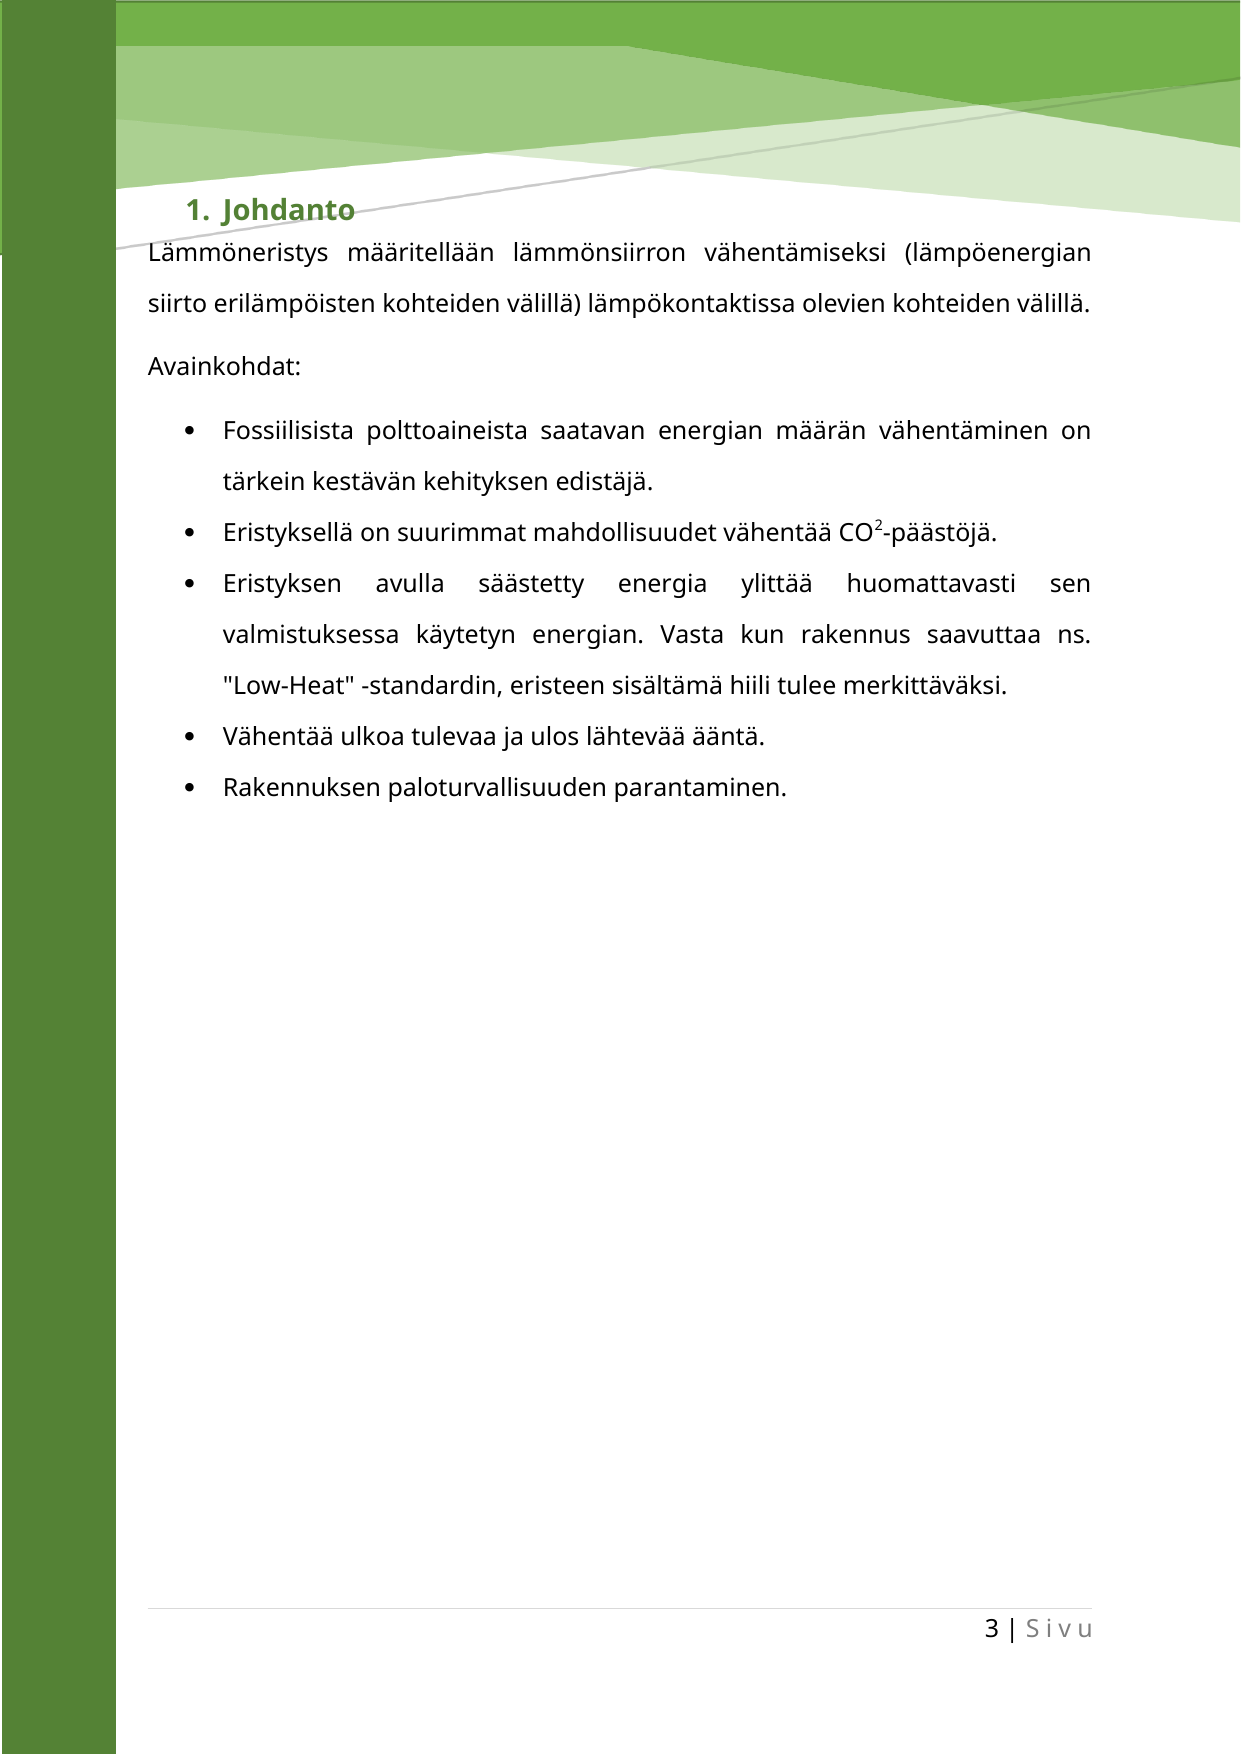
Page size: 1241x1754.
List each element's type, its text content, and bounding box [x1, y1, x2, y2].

text Lämmöneristys määritellään lämmönsiirron vähentämiseksi (lämpöenergian siirto erilämpöisten kohteiden välillä) lämpökontaktissa olevien kohteiden välillä. [148, 234, 1092, 319]
list Eristyksen avulla säästetty energia ylittää huomattavasti sen valmistuksessa käytetyn energian. Vasta kun rakennus saavuttaa ns. "Low-Heat" -standardin, eristeen sisältämä hiili tulee merkittäväksi. [185, 566, 1092, 702]
list Vähentää ulkoa tulevaa ja ulos lähtevää ääntä. [185, 719, 1092, 753]
list Johdanto [185, 189, 1092, 228]
list Fossiilisista polttoaineista saatavan energian määrän vähentäminen on tärkein kestävän kehityksen edistäjä. [185, 412, 1092, 498]
list Rakennuksen paloturvallisuuden parantaminen. [185, 770, 1092, 804]
picture [116, 46, 1241, 283]
text Avainkohdat: [148, 349, 1092, 383]
list Eristyksellä on suurimmat mahdollisuudet vähentää CO2-päästöjä. [185, 514, 1092, 549]
